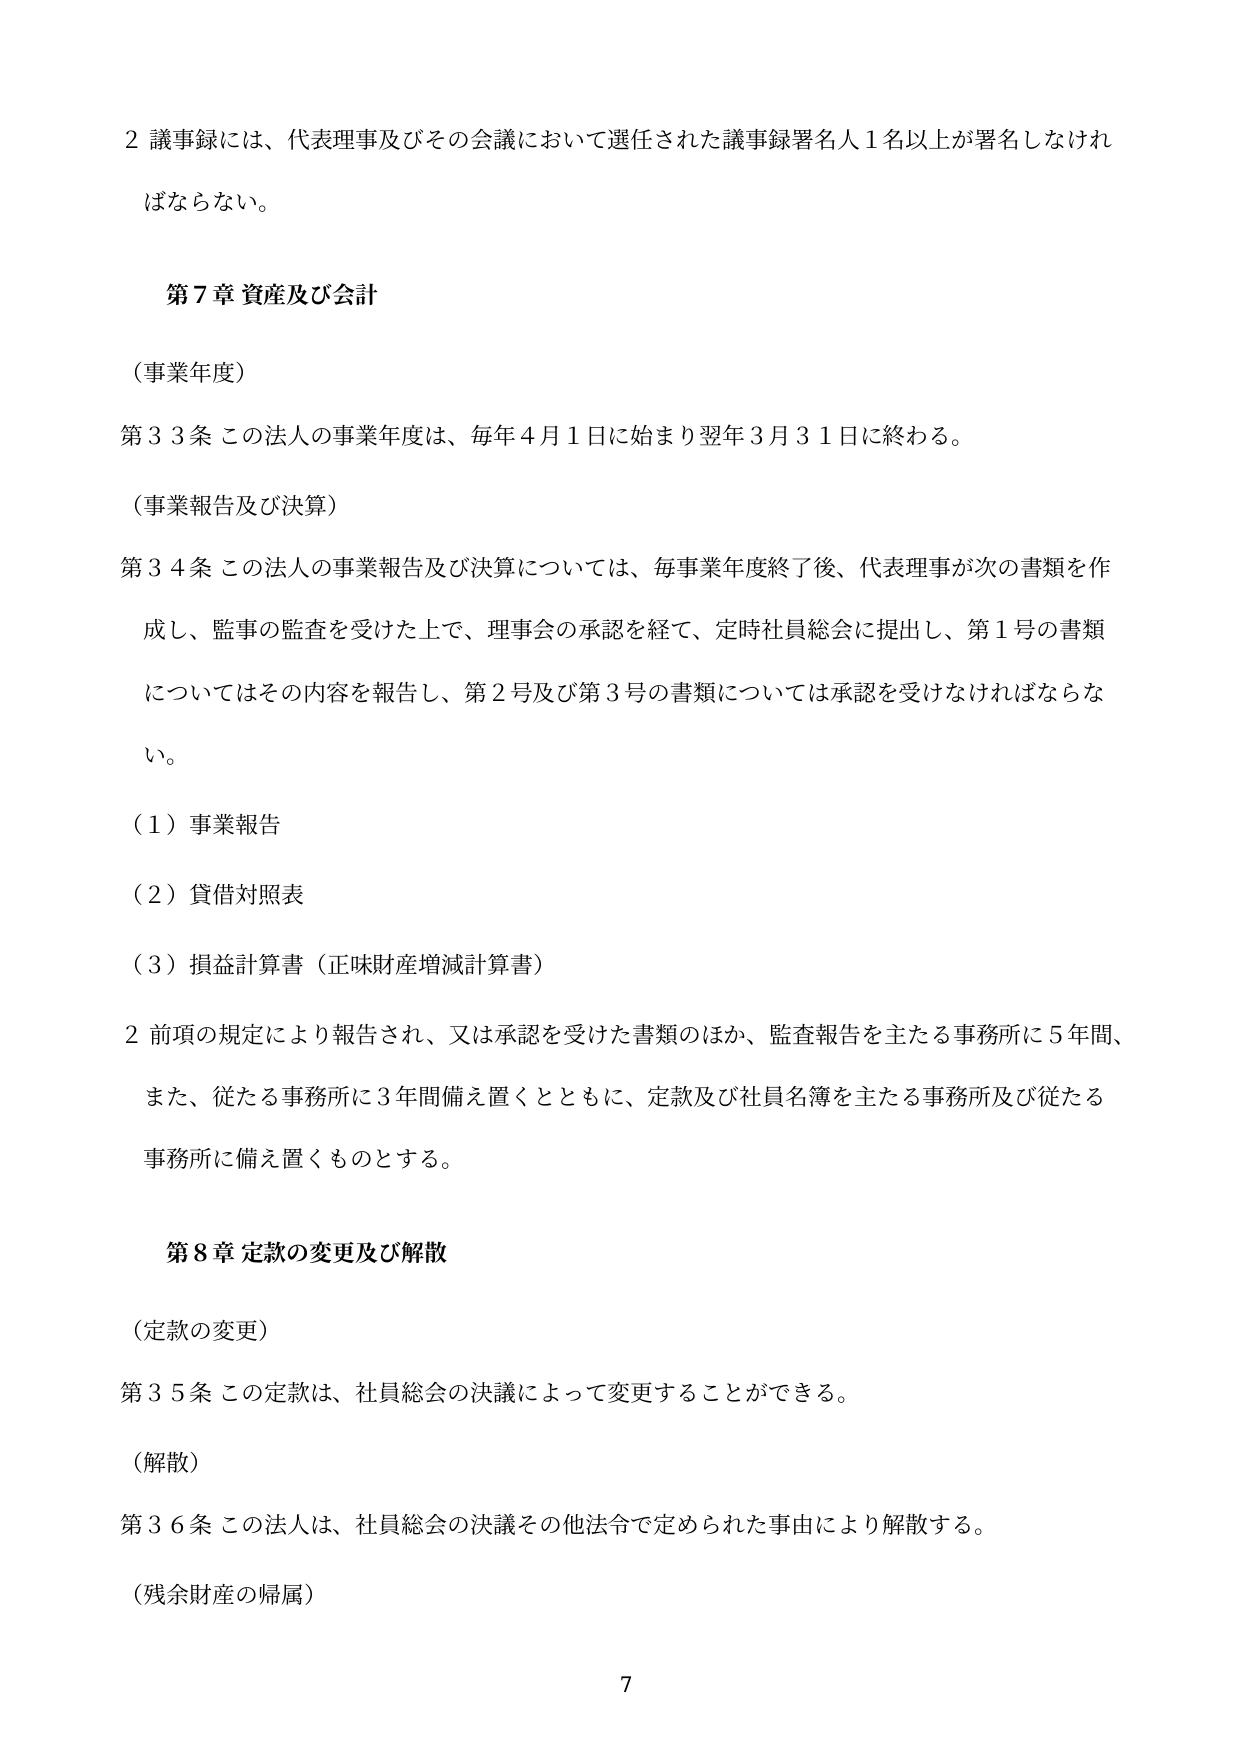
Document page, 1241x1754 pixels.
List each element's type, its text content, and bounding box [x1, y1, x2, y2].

text （２）貸借対照表 [121, 862, 1118, 924]
text （残余財産の帰属） [121, 1563, 1118, 1625]
text ２ 前項の規定により報告され、又は承認を受けた書類のほか、監査報告を主たる事務所に５年間、また、従たる事務所に３年間備え置くとともに、定款及び社員名簿を主たる事務所及び従たる事務所に備え置くものとする。 [121, 1002, 1118, 1189]
text ２ 議事録には、代表理事及びその会議において選任された議事録署名人１名以上が署名しなければならない。 [121, 107, 1118, 232]
text （事業報告及び決算） [121, 473, 1118, 535]
text （３）損益計算書（正味財産増減計算書） [121, 932, 1118, 994]
text 第３５条 この定款は、社員総会の決議によって変更することができる。 [121, 1360, 1118, 1423]
text （解散） [121, 1430, 1118, 1493]
text 第３３条 この法人の事業年度は、毎年４月１日に始まり翌年３月３１日に終わる。 [121, 403, 1118, 465]
text （定款の変更） [121, 1298, 1118, 1360]
text 第３４条 この法人の事業報告及び決算については、毎事業年度終了後、代表理事が次の書類を作成し、監事の監査を受けた上で、理事会の承認を経て、定時社員総会に提出し、第１号の書類についてはその内容を報告し、第２号及び第３号の書類については承認を受けなければならない。 [121, 535, 1118, 784]
text （１）事業報告 [121, 792, 1118, 854]
text 第３６条 この法人は、社員総会の決議その他法令で定められた事由により解散する。 [121, 1493, 1118, 1555]
text 第７章 資産及び会計 [166, 263, 1118, 325]
text 第８章 定款の変更及び解散 [166, 1220, 1118, 1282]
text （事業年度） [121, 341, 1118, 403]
